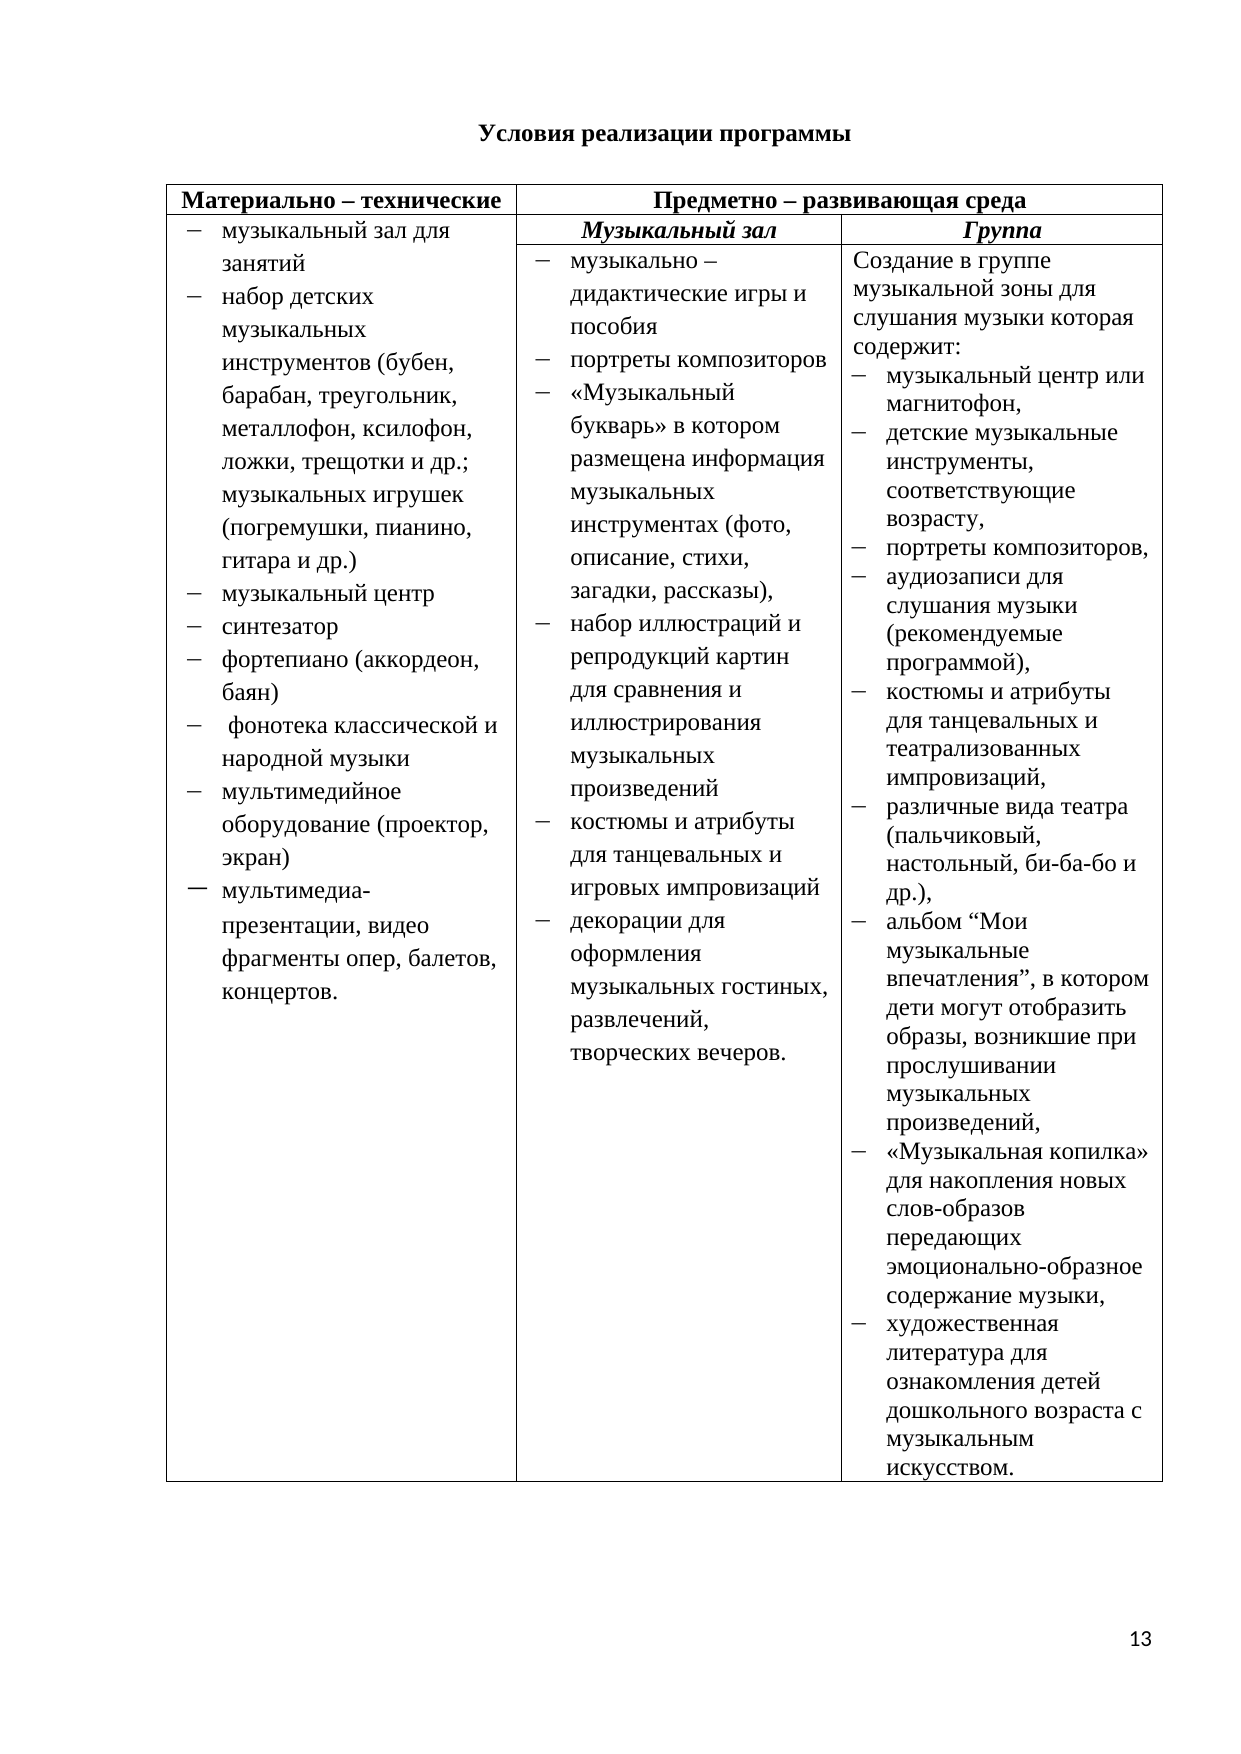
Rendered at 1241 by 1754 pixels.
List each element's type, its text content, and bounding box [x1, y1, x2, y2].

table_cell музыкально – дидактические игры и пособия портреты композиторов «Музыкальный букварь» в котором размещена информация музыкальных инструментах (фото, описание, стихи, загадки, рассказы), набор иллюстраций и репродукций картин для сравнения и иллюстрирования музыкальных произведений костюмы и атрибуты для танцевальных и игровых импровизаций декорации для оформления музыкальных гостиных, развлечений, творческих вечеров. [517, 245, 841, 1481]
table_cell Создание в группе музыкальной зоны для слушания музыки которая содержит: музыкальный центр или магнитофон, детские музыкальные инструменты, соответствующие возрасту, портреты композиторов, аудиозаписи для слушания музыки (рекомендуемые программой), костюмы и атрибуты для танцевальных и театрализованных импровизаций, различные вида театра (пальчиковый, настольный, би-ба-бо и др.), альбом “Мои музыкальные впечатления”, в котором дети могут отобразить образы, возникшие при прослушивании музыкальных произведений, «Музыкальная копилка» для накопления новых слов-образов передающих эмоционально-образное содержание музыки, художественная литература для ознакомления детей дошкольного возраста с музыкальным искусством. [842, 245, 1162, 1481]
table_cell Музыкальный зал [517, 215, 841, 244]
text Условия реализации программы [177, 118, 1152, 147]
table_header Материально – технические [167, 185, 516, 214]
table_cell музыкальный зал для занятий набор детских музыкальных инструментов (бубен, барабан, треугольник, металлофон, ксилофон, ложки, трещотки и др.; музыкальных игрушек (погремушки, пианино, гитара и др.) музыкальный центр синтезатор фортепиано (аккордеон, баян) фонотека классической и народной музыки мультимедийное оборудование (проектор, экран) мультимедиа-презентации, видео фрагменты опер, балетов, концертов. [167, 215, 516, 1481]
table_cell Группа [842, 215, 1162, 244]
table_header Предметно – развивающая среда [517, 185, 1162, 214]
